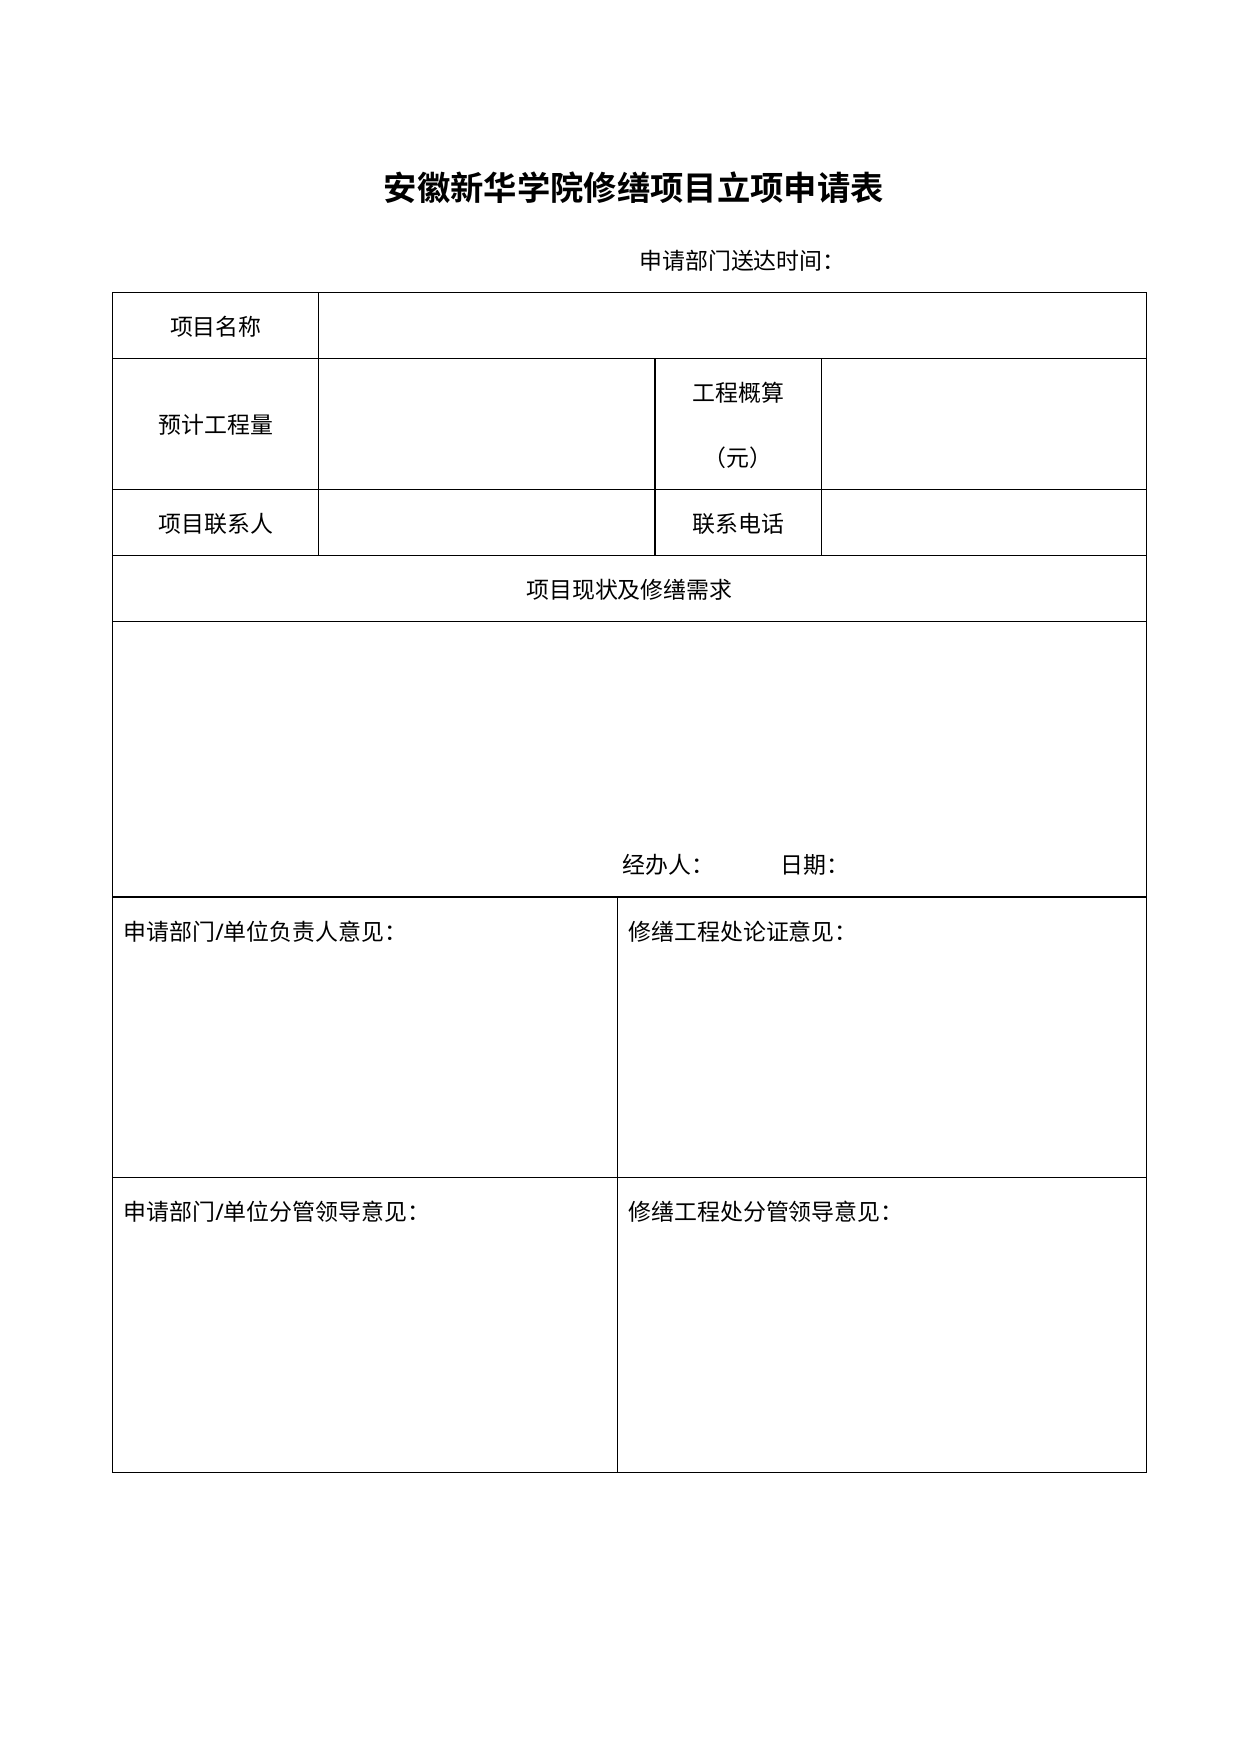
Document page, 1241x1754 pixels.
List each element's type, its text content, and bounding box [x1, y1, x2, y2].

table_header 安徽新华学院修缮项目立项申请表 [112, 146, 1146, 227]
table_cell 申请部门/单位负责人意见： [113, 898, 617, 1177]
table_cell 经办人： 日期： [113, 622, 1146, 896]
table_cell [822, 359, 1146, 489]
table_cell 申请部门送达时间： [112, 227, 1146, 292]
table_cell 工程概算（元） [656, 359, 821, 489]
table_cell [319, 359, 654, 489]
table_cell 联系电话 [656, 490, 821, 555]
table_cell [319, 293, 1146, 358]
table_cell 申请部门/单位分管领导意见： [113, 1178, 617, 1472]
table_cell 修缮工程处分管领导意见： [618, 1178, 1146, 1472]
table_cell [319, 490, 654, 555]
table_cell 预计工程量 [113, 359, 318, 489]
table_cell 项目现状及修缮需求 [113, 556, 1146, 621]
table_cell 修缮工程处论证意见： [618, 898, 1146, 1177]
table_cell 项目联系人 [113, 490, 318, 555]
table_cell [822, 490, 1146, 555]
table_cell 项目名称 [113, 293, 318, 358]
